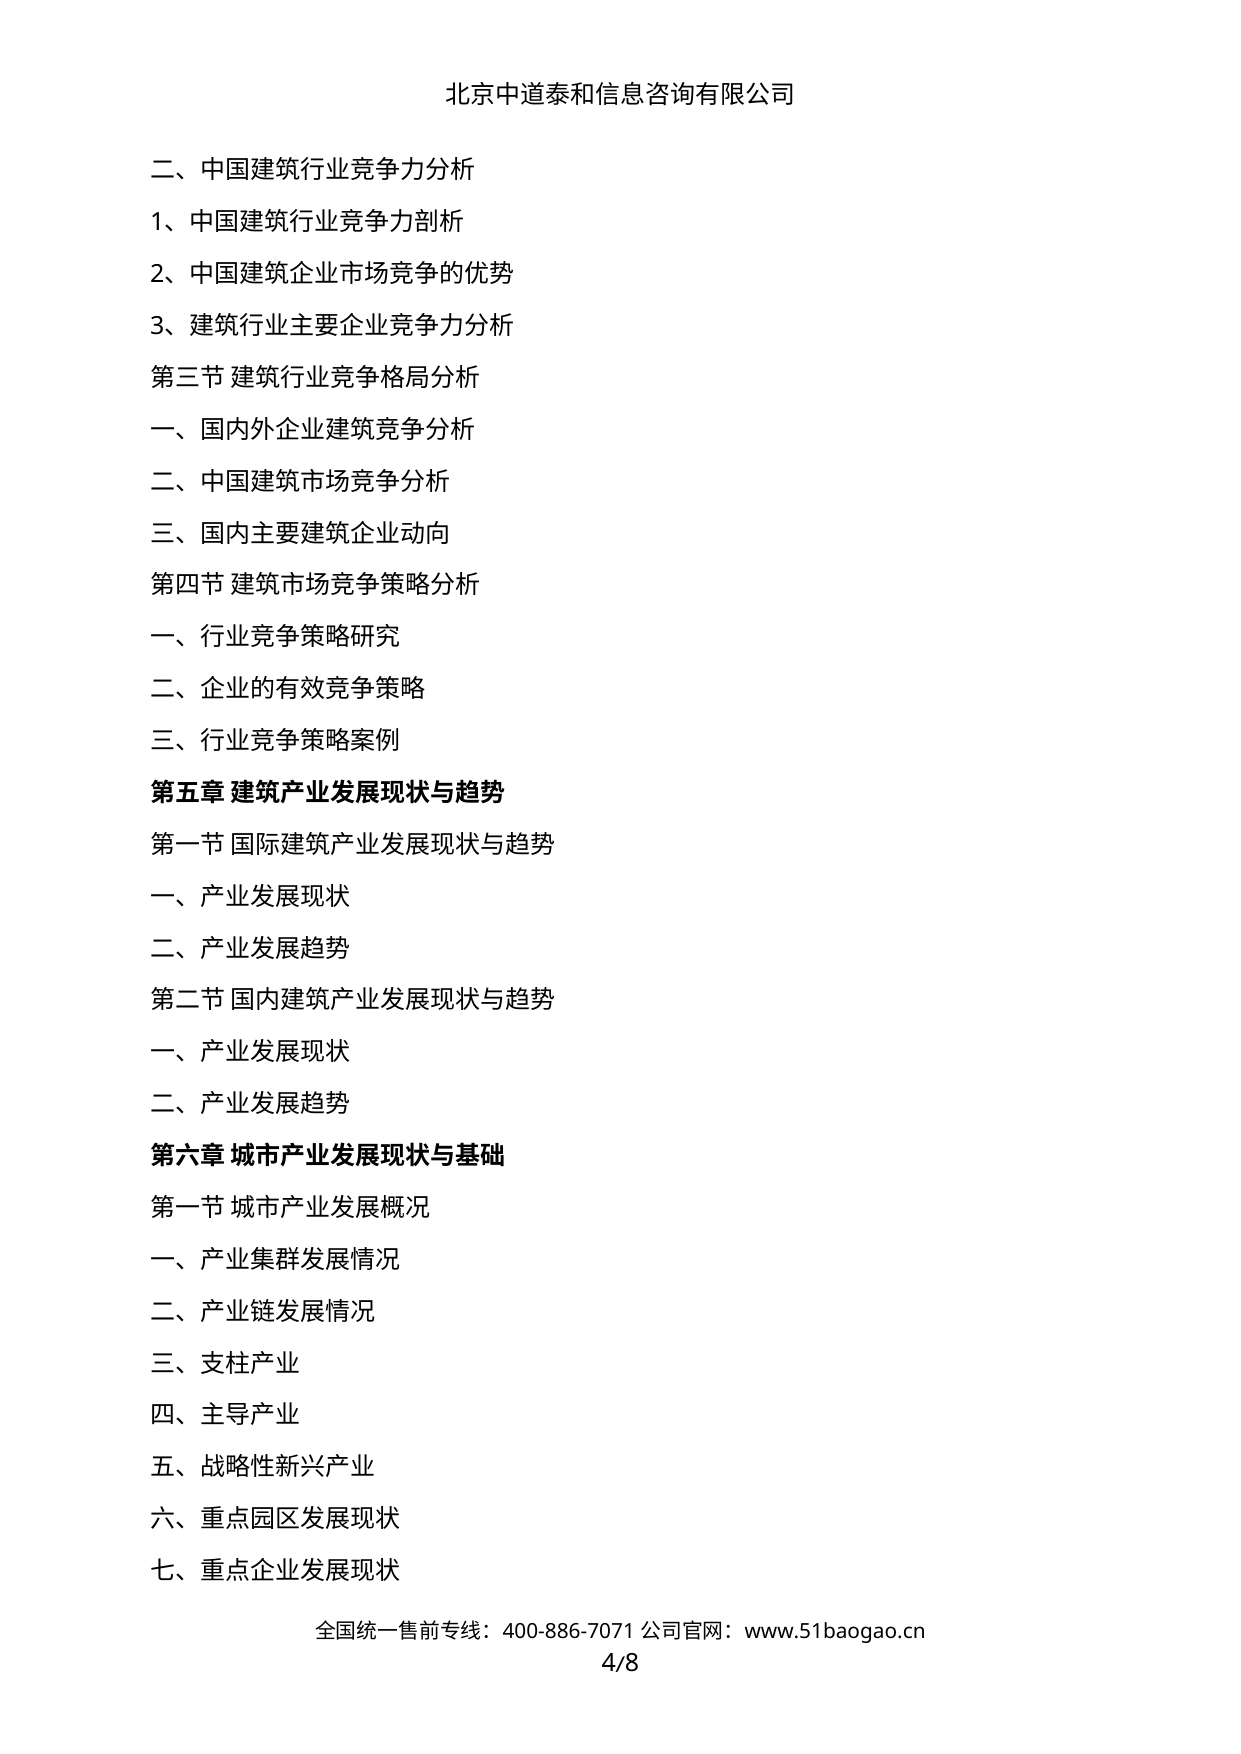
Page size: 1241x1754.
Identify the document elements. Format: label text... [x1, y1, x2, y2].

text 三、支柱产业 [150, 1343, 1090, 1379]
text 第四节 建筑市场竞争策略分析 [150, 565, 1090, 601]
text 一、产业发展现状 [150, 876, 1090, 912]
text 四、主导产业 [150, 1395, 1090, 1431]
text 3、建筑行业主要企业竞争力分析 [150, 306, 1090, 342]
text 二、中国建筑市场竞争分析 [150, 461, 1090, 497]
text 五、战略性新兴产业 [150, 1447, 1090, 1483]
text 二、产业链发展情况 [150, 1291, 1090, 1327]
text 一、产业发展现状 [150, 1032, 1090, 1068]
text 第一节 国际建筑产业发展现状与趋势 [150, 824, 1090, 861]
text 三、国内主要建筑企业动向 [150, 513, 1090, 549]
text 第三节 建筑行业竞争格局分析 [150, 357, 1090, 394]
text 二、产业发展趋势 [150, 928, 1090, 964]
text 第五章 建筑产业发展现状与趋势 [150, 772, 1090, 809]
text 2、中国建筑企业市场竞争的优势 [150, 254, 1090, 290]
text 七、重点企业发展现状 [150, 1551, 1090, 1587]
text 一、产业集群发展情况 [150, 1239, 1090, 1276]
text 二、中国建筑行业竞争力分析 [150, 150, 1090, 186]
text 三、行业竞争策略案例 [150, 721, 1090, 757]
text 六、重点园区发展现状 [150, 1499, 1090, 1535]
text 一、国内外企业建筑竞争分析 [150, 409, 1090, 446]
text 一、行业竞争策略研究 [150, 617, 1090, 653]
text 1、中国建筑行业竞争力剖析 [150, 202, 1090, 238]
text 第一节 城市产业发展概况 [150, 1187, 1090, 1224]
text 二、企业的有效竞争策略 [150, 669, 1090, 705]
text 第二节 国内建筑产业发展现状与趋势 [150, 980, 1090, 1016]
text 二、产业发展趋势 [150, 1084, 1090, 1120]
text 第六章 城市产业发展现状与基础 [150, 1136, 1090, 1172]
